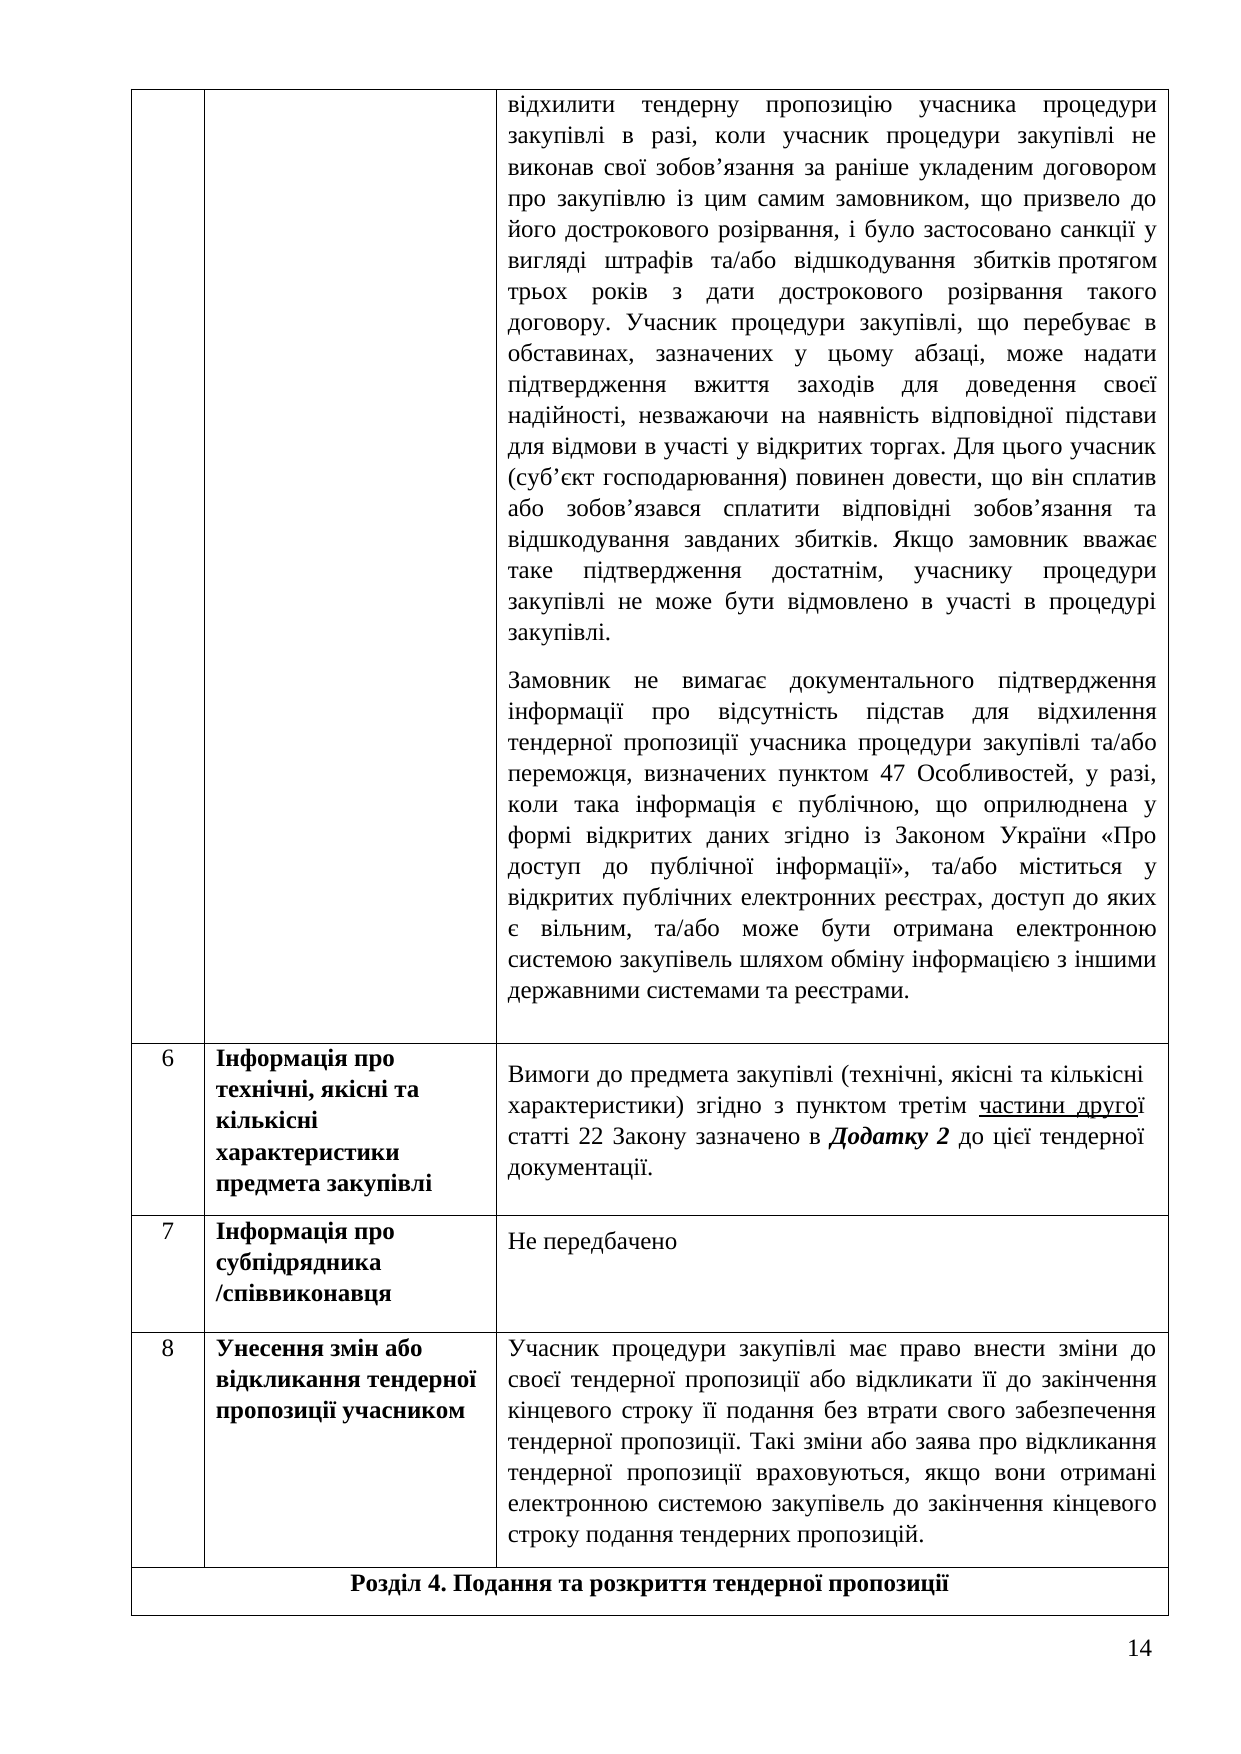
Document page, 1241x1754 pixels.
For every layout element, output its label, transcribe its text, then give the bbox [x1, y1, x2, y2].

table_cell 8 [132, 1333, 204, 1567]
table_cell Вимоги до предмета закупівлі (технічні, якісні та кількісні характеристики) згідно з пунктом третім частини другої статті 22 Закону зазначено в Додатку 2 до цієї тендерної документації. [497, 1044, 1168, 1215]
table_cell 7 [132, 1216, 204, 1332]
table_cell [497, 90, 1168, 1042]
table_cell 5 [132, 90, 204, 1042]
table_cell Розділ 4. Подання та розкриття тендерної пропозиції [132, 1568, 1168, 1615]
table_cell 6 [132, 1044, 204, 1215]
table_cell Не передбачено [497, 1216, 1168, 1332]
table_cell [205, 90, 496, 1042]
table_cell Унесення змін або відкликання тендерної пропозиції учасником [205, 1333, 496, 1567]
table_cell Інформація про технічні, якісні та кількісні характеристики предмета закупівлі [205, 1044, 496, 1215]
table_cell Учасник процедури закупівлі має право внести зміни до своєї тендерної пропозиції або відкликати її до закінчення кінцевого строку її подання без втрати свого забезпечення тендерної пропозиції. Такі зміни або заява про відкликання тендерної пропозиції враховуються, якщо вони отримані електронною системою закупівель до закінчення кінцевого строку подання тендерних пропозицій. [497, 1333, 1168, 1567]
table_cell Інформація про субпідрядника /співвиконавця [205, 1216, 496, 1332]
